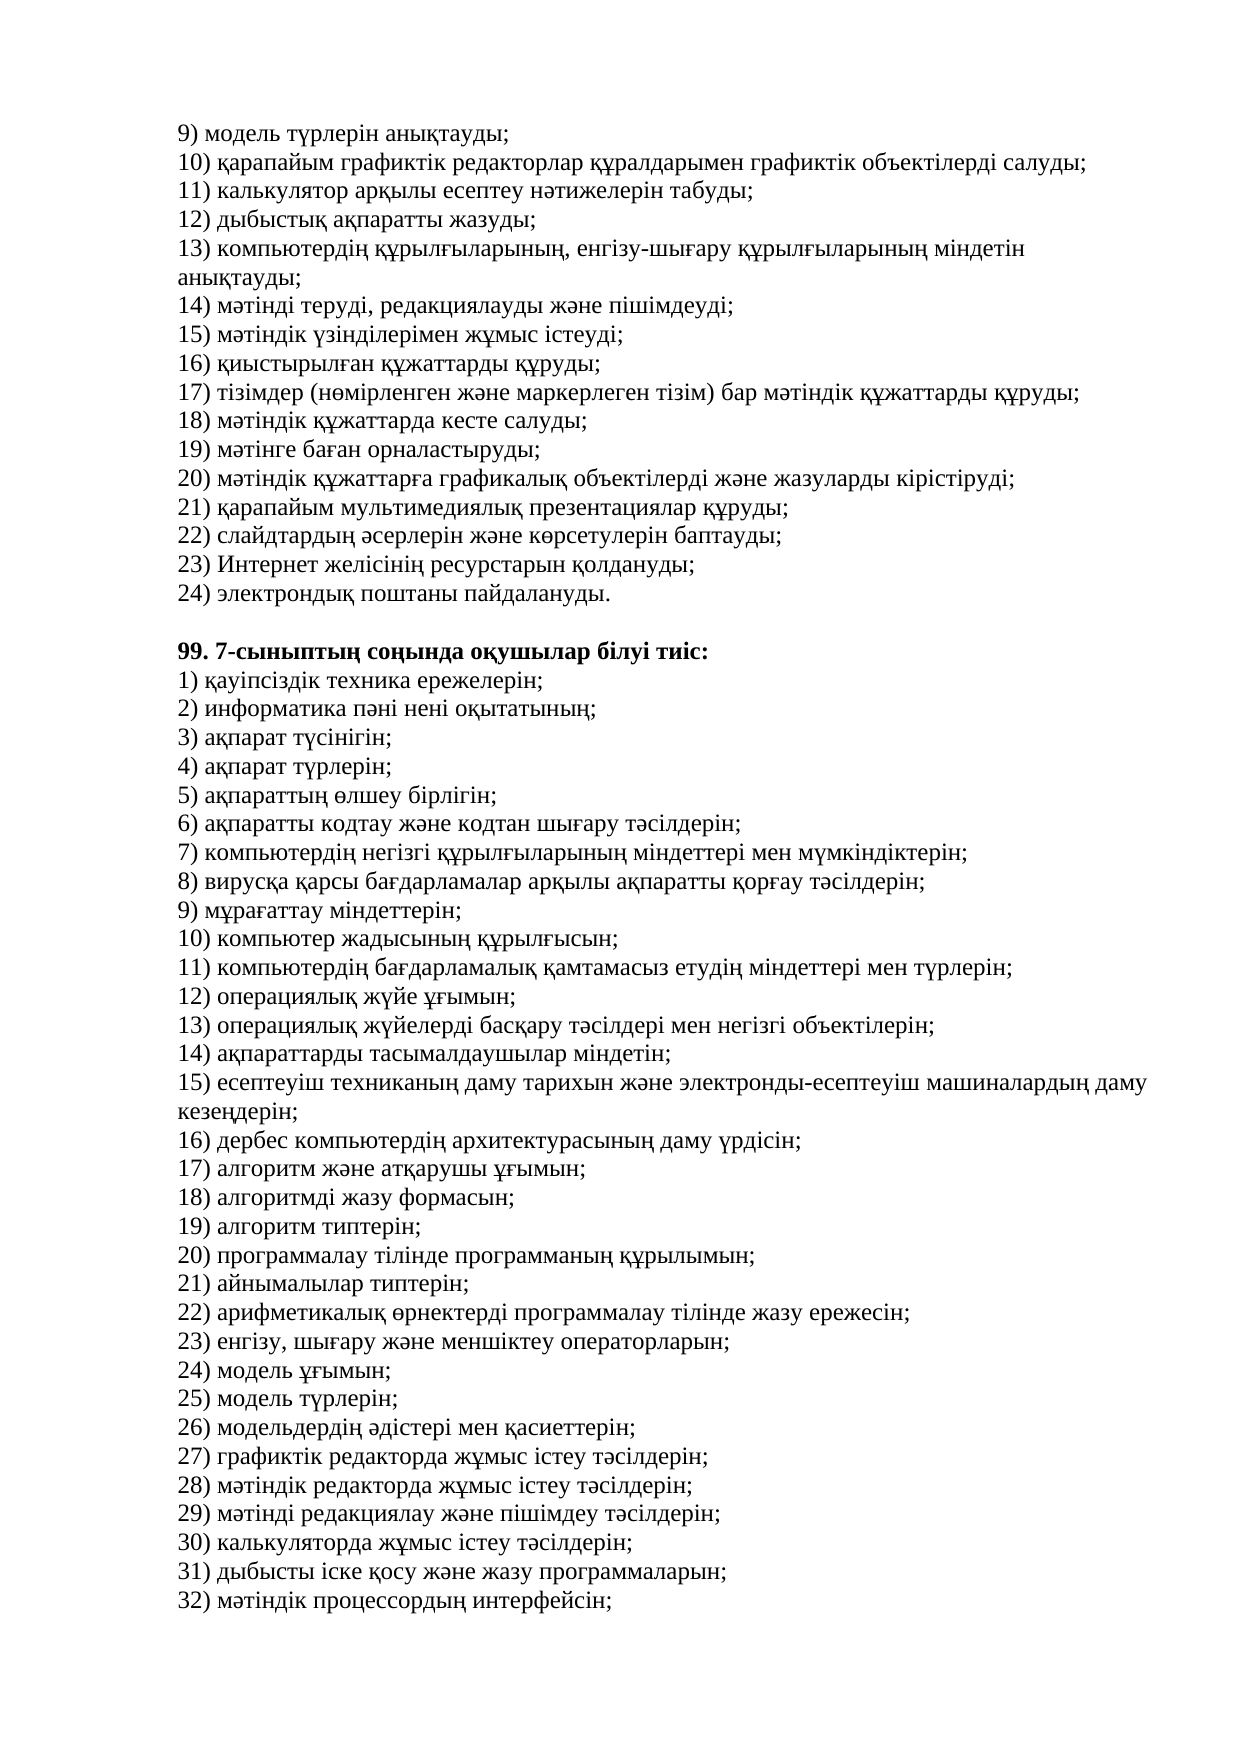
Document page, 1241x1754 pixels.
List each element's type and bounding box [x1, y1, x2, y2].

text [177, 118, 1152, 607]
text [177, 636, 1152, 1613]
